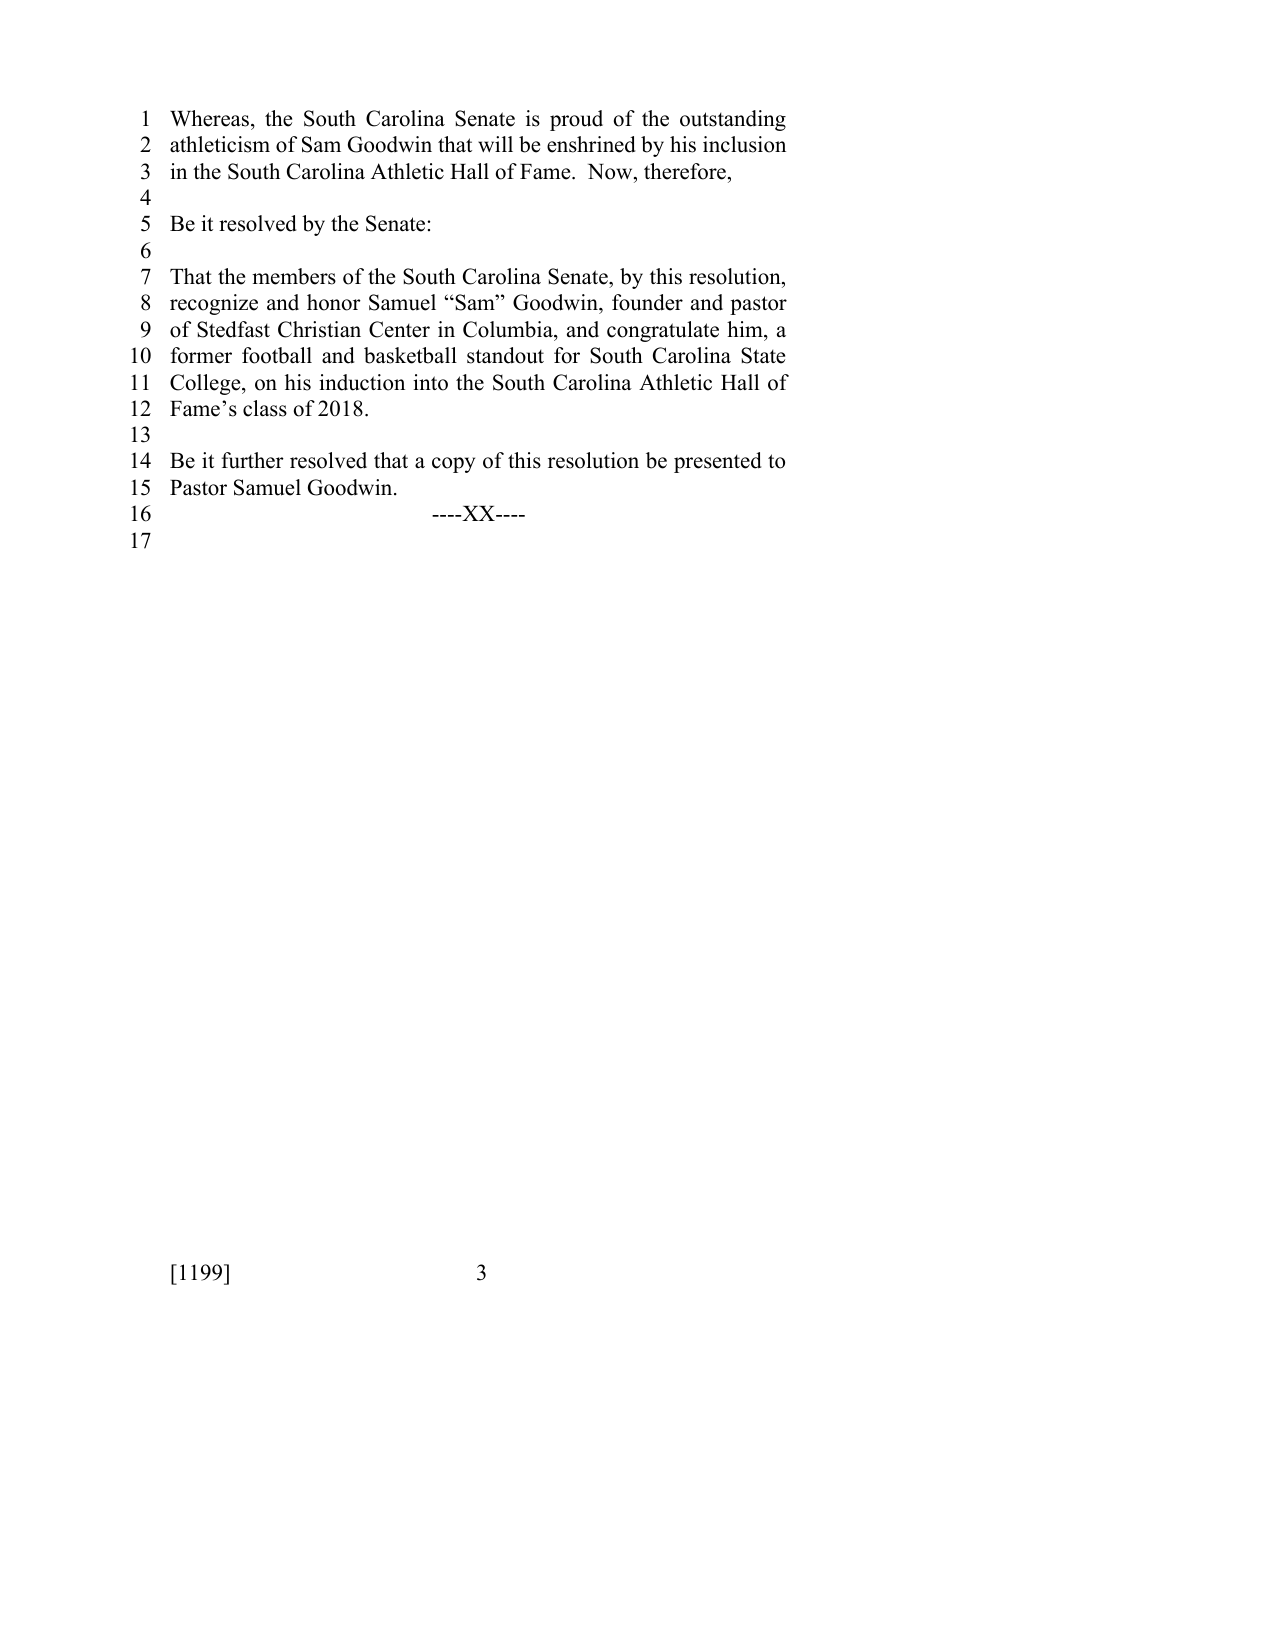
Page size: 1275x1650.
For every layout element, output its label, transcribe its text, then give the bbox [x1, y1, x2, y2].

text Be it further resolved that a copy of this resolution be presented to Pastor Samuel Goodwin. [169, 448, 787, 500]
text Whereas, the South Carolina Senate is proud of the outstanding athleticism of Sam Goodwin that will be enshrined by his inclusion in the South Carolina Athletic Hall of Fame. Now, therefore, [169, 105, 787, 184]
text Be it resolved by the Senate: [169, 210, 787, 237]
text That the members of the South Carolina Senate, by this resolution, recognize and honor Samuel “Sam” Goodwin, founder and pastor of Stedfast Christian Center in Columbia, and congratulate him, a former football and basketball standout for South Carolina State College, on his induction into the South Carolina Athletic Hall of Fame’s class of 2018. [169, 263, 787, 421]
text ----XX---- [169, 500, 787, 527]
